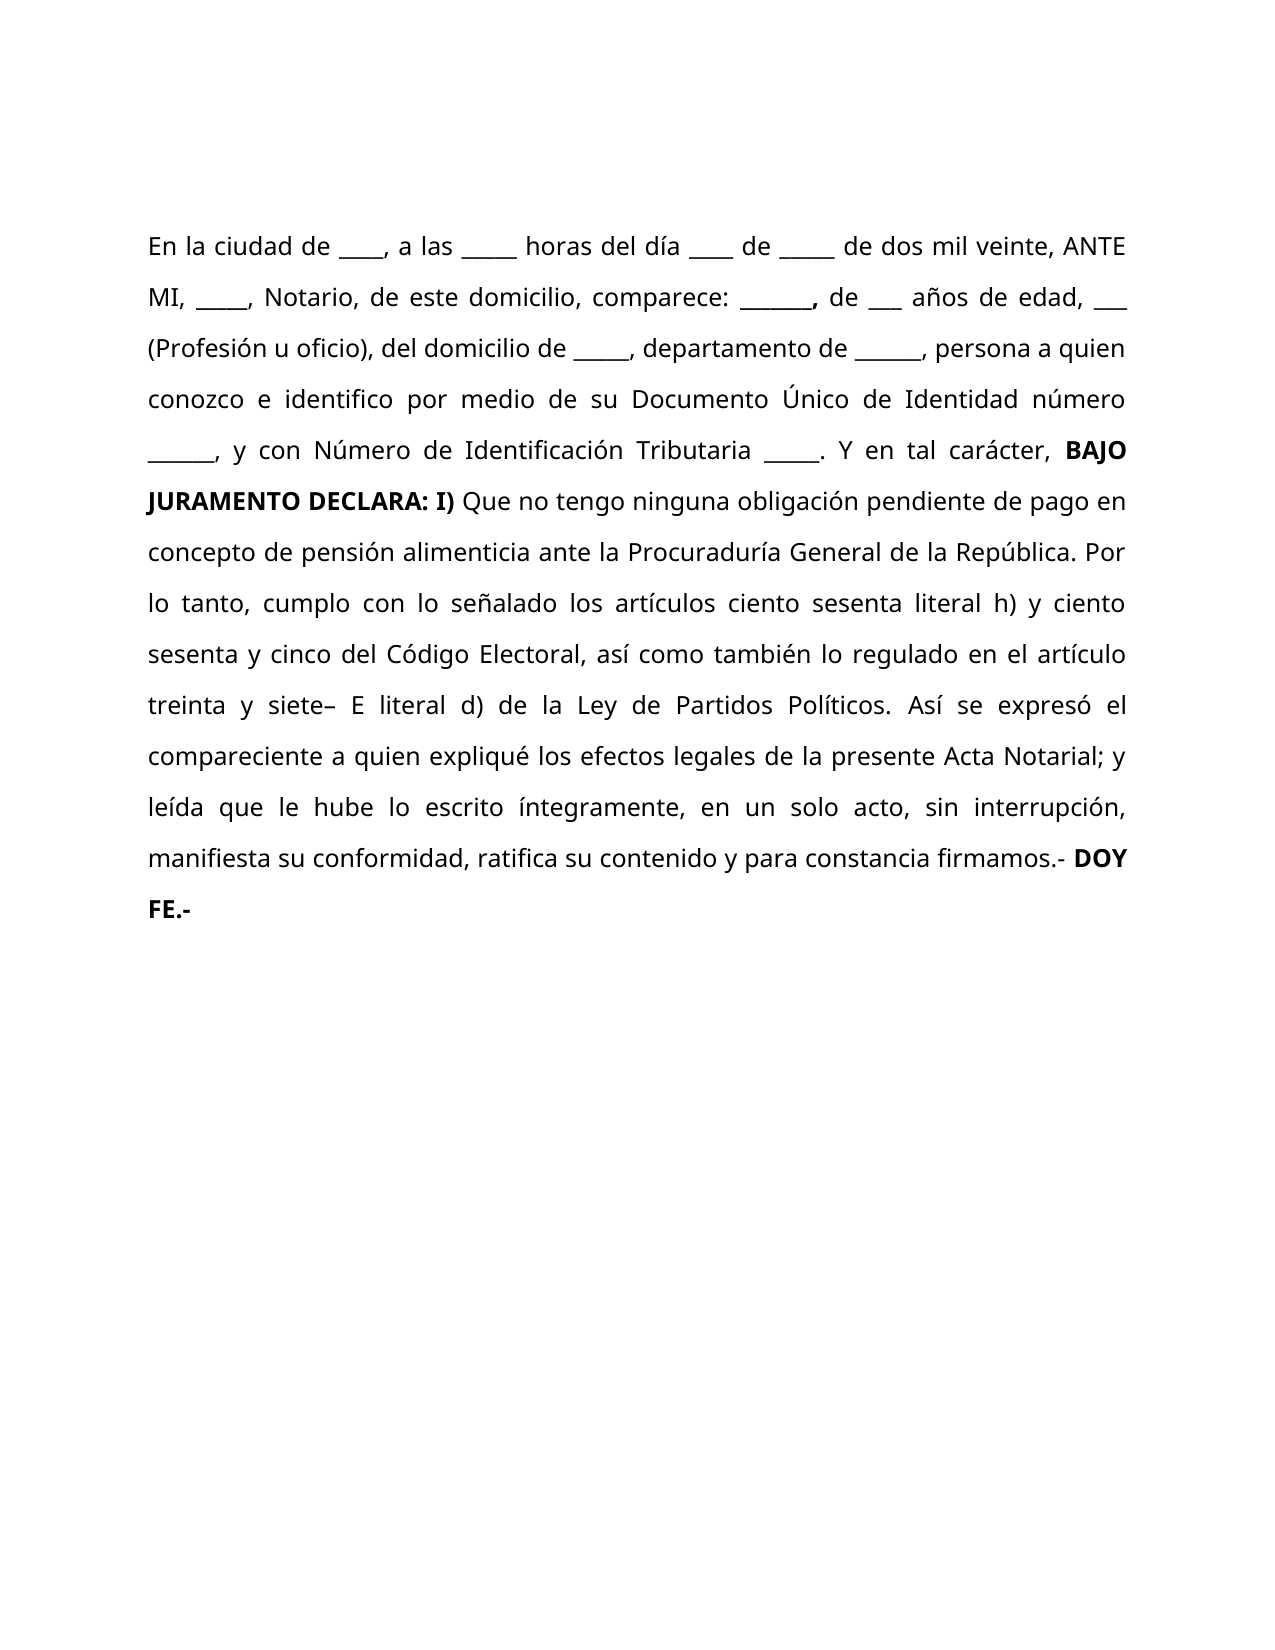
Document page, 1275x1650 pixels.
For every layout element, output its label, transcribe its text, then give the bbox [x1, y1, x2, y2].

text En la ciudad de ____, a las _____ horas del día ____ de _____ de dos mil veinte, ANTE MI, _____, Notario, de este domicilio, comparece: _______, de ___ años de edad, ___ (Profesión u oficio), del domicilio de _____, departamento de ______, persona a quien conozco e identifico por medio de su Documento Único de Identidad número ______, y con Número de Identificación Tributaria _____. Y en tal carácter, BAJO JURAMENTO DECLARA: I) Que no tengo ninguna obligación pendiente de pago en concepto de pensión alimenticia ante la Procuraduría General de la República. Por lo tanto, cumplo con lo señalado los artículos ciento sesenta literal h) y ciento sesenta y cinco del Código Electoral, así como también lo regulado en el artículo treinta y siete– E literal d) de la Ley de Partidos Políticos. Así se expresó el compareciente a quien expliqué los efectos legales de la presente Acta Notarial; y leída que le hube lo escrito íntegramente, en un solo acto, sin interrupción, manifiesta su conformidad, ratifica su contenido y para constancia firmamos.- DOY FE.- [148, 228, 1127, 926]
